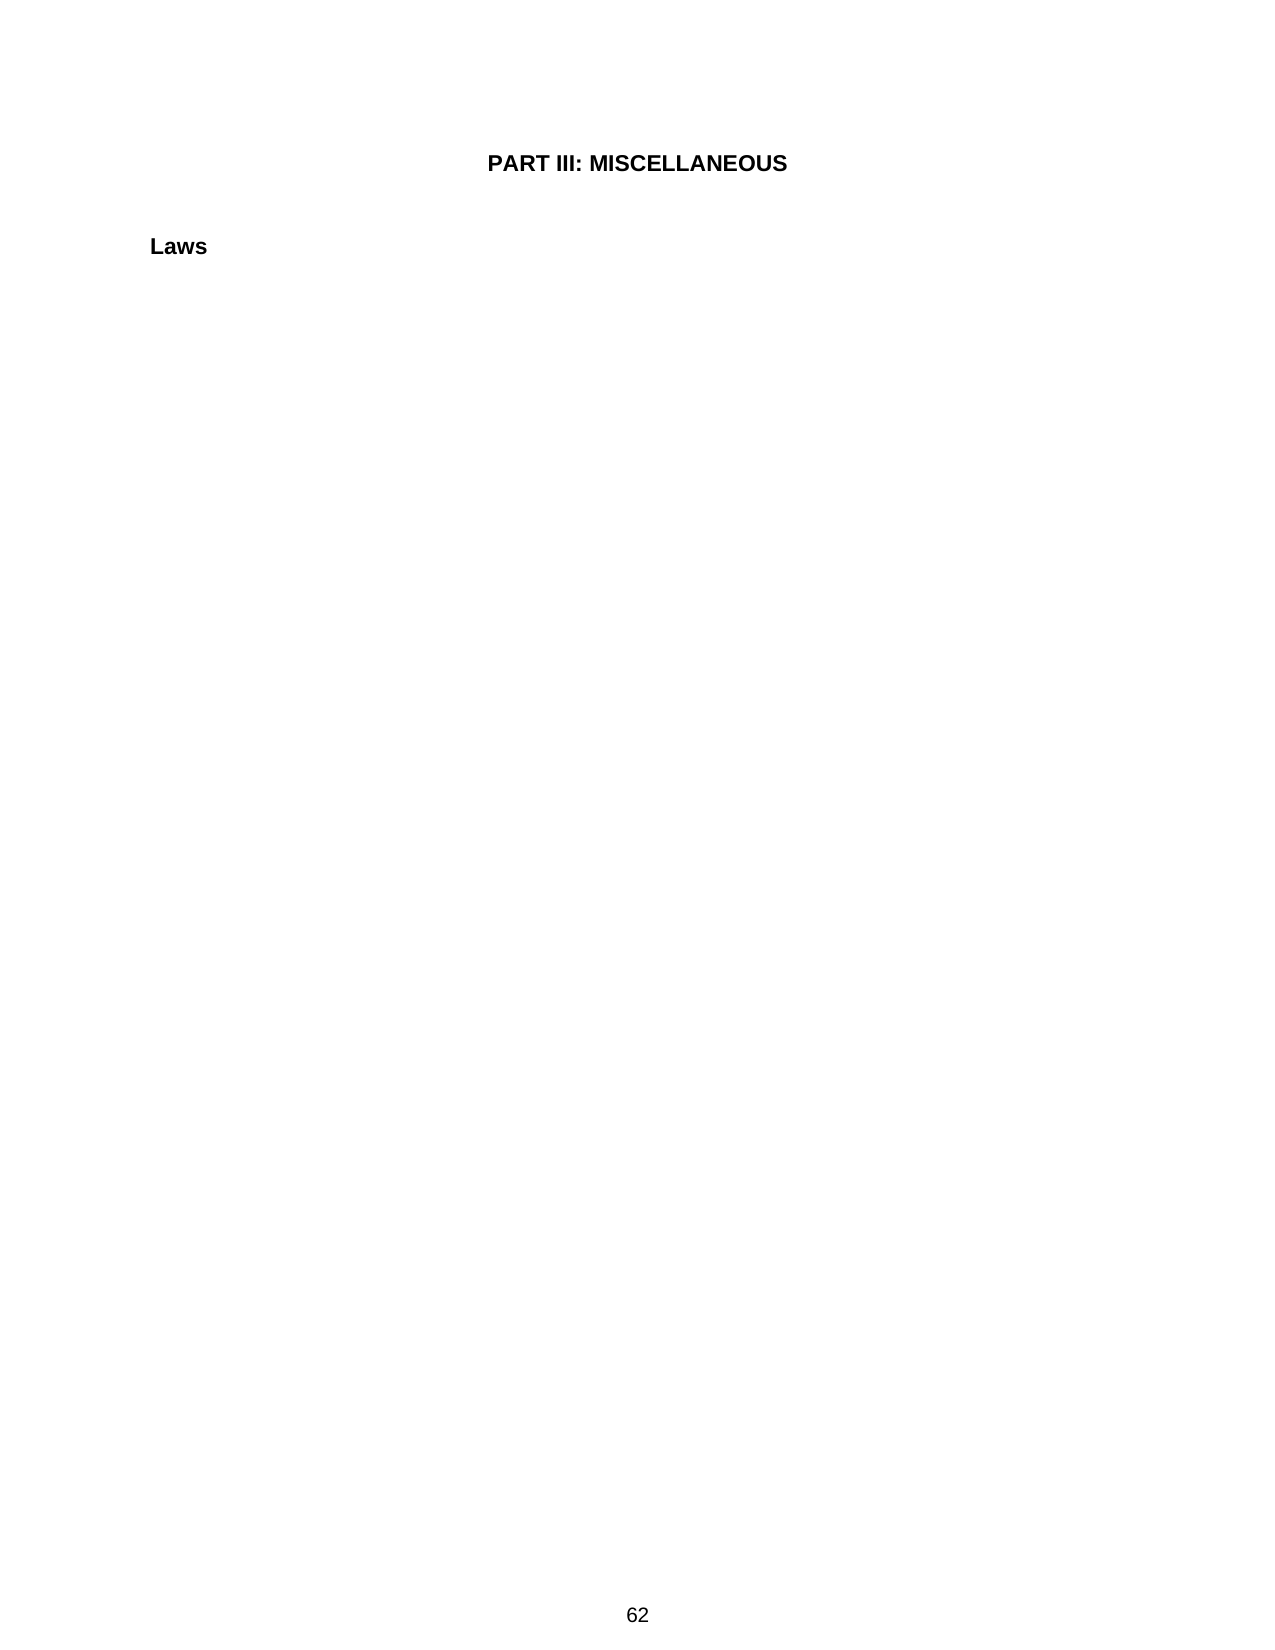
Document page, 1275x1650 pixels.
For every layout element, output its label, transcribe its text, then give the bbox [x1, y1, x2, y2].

text PART III: MISCELLANEOUS [150, 150, 1125, 176]
text Laws [150, 233, 1125, 259]
